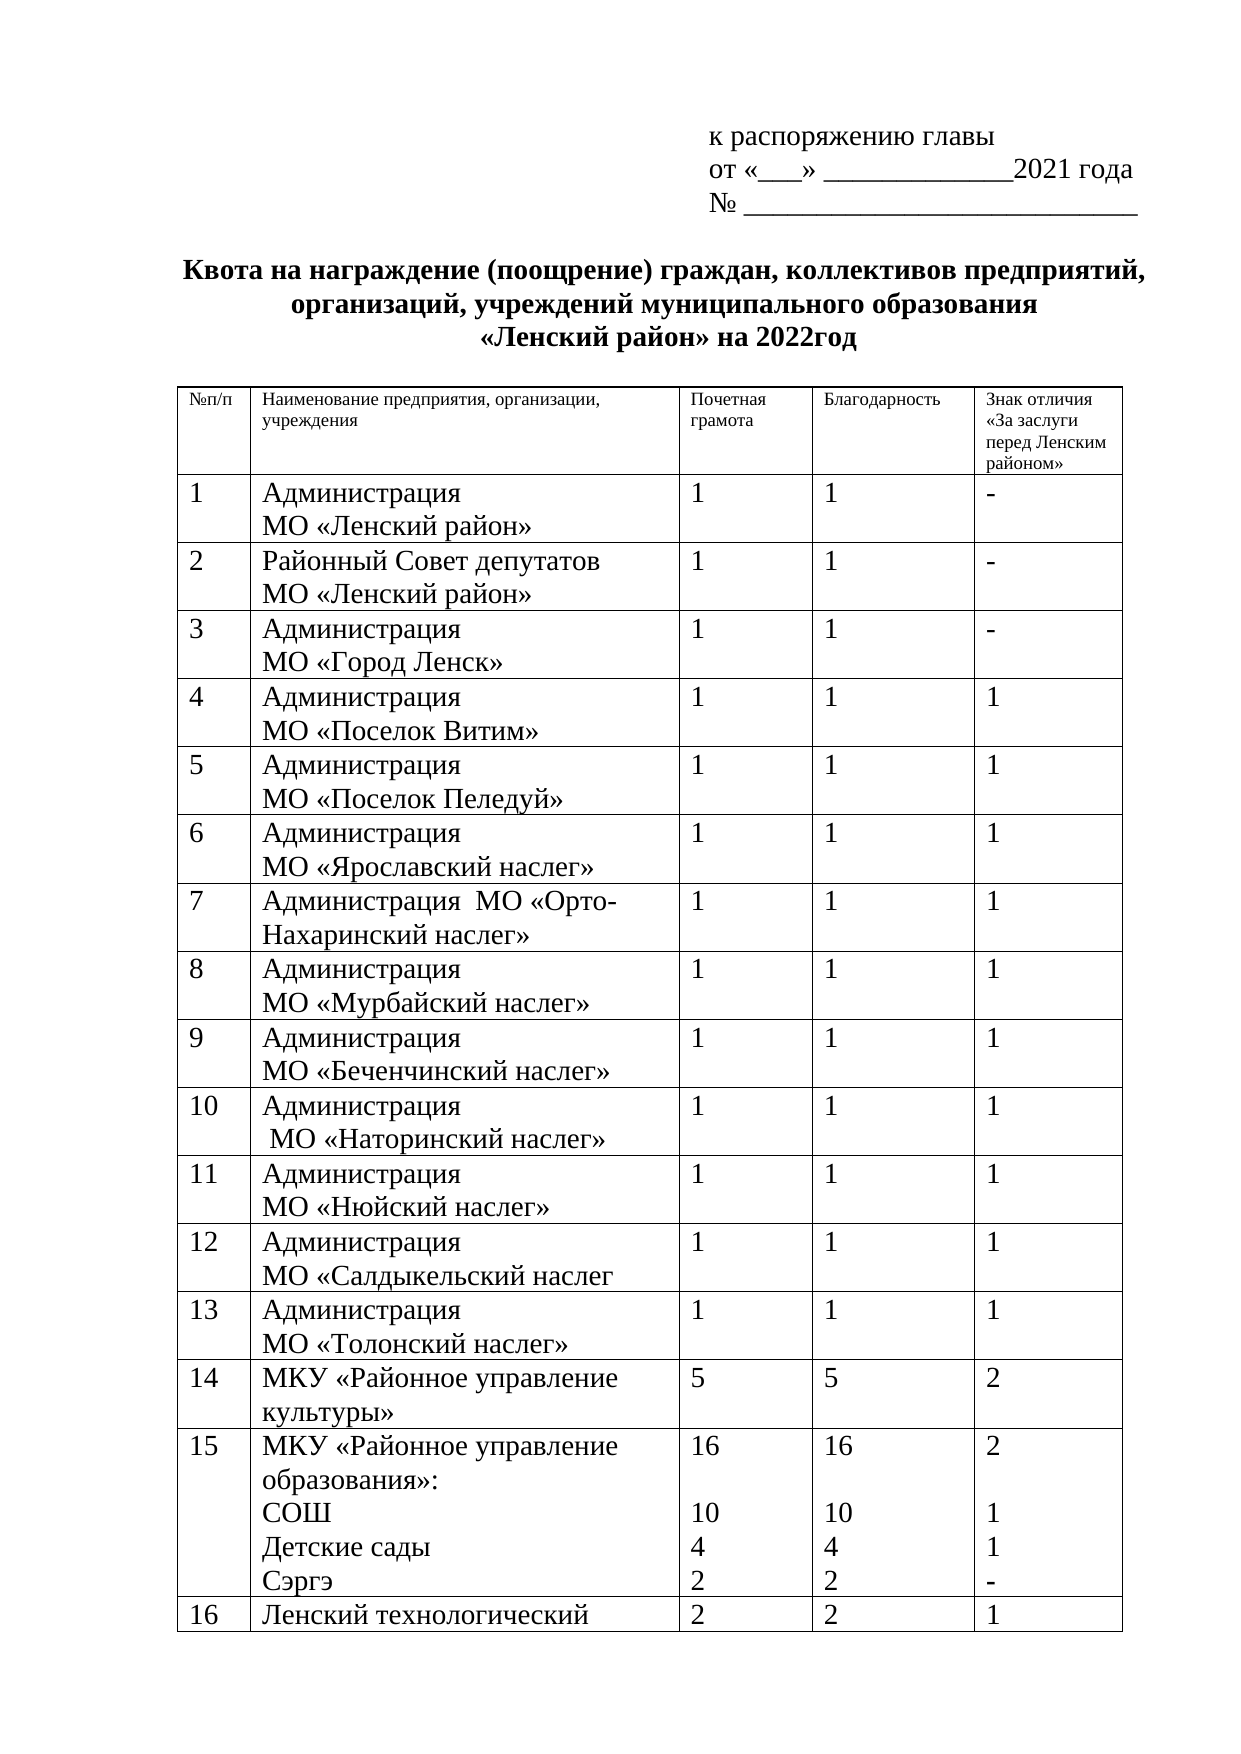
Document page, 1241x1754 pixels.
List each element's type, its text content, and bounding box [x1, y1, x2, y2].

table_cell Районный Совет депутатов МО «Ленский район» [251, 543, 679, 610]
table_cell Администрация МО «Поселок Пеледуй» [251, 747, 679, 814]
table_header Знак отличия «За заслуги перед Ленским районом» [975, 388, 1122, 474]
table_cell Администрация МО «Салдыкельский наслег [251, 1224, 679, 1291]
table_cell 8 [178, 952, 250, 1019]
table_cell 7 [178, 884, 250, 951]
table_cell 11 [178, 1156, 250, 1223]
table_cell 5 [680, 1360, 812, 1427]
table_cell 16 10 4 2 [813, 1429, 974, 1596]
table_cell 1 [680, 747, 812, 814]
table_cell Администрация МО «Ярославский наслег» [251, 815, 679, 882]
table_cell 1 [975, 1020, 1122, 1087]
table_cell Администрация МО «Толонский наслег» [251, 1292, 679, 1359]
table_cell 1 [680, 543, 812, 610]
table_cell 1 [680, 1292, 812, 1359]
text Квота на награждение (поощрение) граждан, коллективов предприятий, [177, 252, 1152, 286]
table_cell 2 [813, 1597, 974, 1631]
table_header Почетная грамота [680, 388, 812, 474]
table_cell 1 [975, 747, 1122, 814]
table_cell 9 [178, 1020, 250, 1087]
table_cell 2 [178, 543, 250, 610]
table_cell 1 [975, 815, 1122, 882]
table_cell 1 [813, 1224, 974, 1291]
table_cell 1 [813, 1088, 974, 1155]
table_cell 1 [680, 1088, 812, 1155]
table_cell 1 [975, 952, 1122, 1019]
text «Ленский район» на 2022год [177, 319, 1152, 353]
table_cell 1 [680, 611, 812, 678]
table_cell 1 [813, 1156, 974, 1223]
table_cell Администрация МО «Нюйский наслег» [251, 1156, 679, 1223]
table_header Благодарность [813, 388, 974, 474]
table_cell 1 [975, 1224, 1122, 1291]
table_cell 13 [178, 1292, 250, 1359]
table_cell - [975, 475, 1122, 542]
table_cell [251, 1597, 679, 1631]
table_cell 1 [813, 952, 974, 1019]
table_cell 16 [178, 1597, 250, 1631]
table_cell 1 [813, 679, 974, 746]
table_cell МКУ «Районное управление образования»: СОШ Детские сады Сэргэ [251, 1429, 679, 1596]
table_cell 1 [680, 884, 812, 951]
table_cell 14 [178, 1360, 250, 1427]
text № ___________________________ [177, 185, 1152, 219]
table_cell 5 [813, 1360, 974, 1427]
table_cell 15 [178, 1429, 250, 1596]
table_cell Администрация МО «Город Ленск» [251, 611, 679, 678]
table_cell - [975, 543, 1122, 610]
table_cell 1 [813, 1292, 974, 1359]
table_cell 2 [975, 1360, 1122, 1427]
table_cell Администрация МО «Поселок Витим» [251, 679, 679, 746]
table_cell 5 [178, 747, 250, 814]
table_cell Администрация МО «Мурбайский наслег» [251, 952, 679, 1019]
table_cell 1 [975, 679, 1122, 746]
table_cell 10 [178, 1088, 250, 1155]
table_cell 1 [178, 475, 250, 542]
table_header Наименование предприятия, организации, учреждения [251, 388, 679, 474]
table_cell 1 [680, 1020, 812, 1087]
table_cell МКУ «Районное управление культуры» [251, 1360, 679, 1427]
table_cell 1 [813, 884, 974, 951]
table_cell 1 [975, 1088, 1122, 1155]
table_cell 1 [975, 1156, 1122, 1223]
table_cell 1 [813, 475, 974, 542]
table_cell 1 [813, 1020, 974, 1087]
table_cell 1 [680, 679, 812, 746]
table_header №п/п [178, 388, 250, 474]
table_cell - [975, 611, 1122, 678]
table_cell 1 [813, 747, 974, 814]
table_cell 12 [178, 1224, 250, 1291]
table_cell Администрация МО «Наторинский наслег» [251, 1088, 679, 1155]
table_cell 1 [680, 952, 812, 1019]
table_cell 1 [975, 884, 1122, 951]
table_cell 1 [813, 611, 974, 678]
text от «___» _____________2021 года [177, 152, 1152, 185]
text к распоряжению главы [177, 118, 1152, 152]
table_cell 1 [680, 1156, 812, 1223]
table_cell 4 [178, 679, 250, 746]
table_cell 1 [680, 475, 812, 542]
table_cell 2 1 1 - [975, 1429, 1122, 1596]
table_cell 1 [680, 815, 812, 882]
table_cell 1 [680, 1224, 812, 1291]
table_cell 6 [178, 815, 250, 882]
table_cell 16 10 4 2 [680, 1429, 812, 1596]
table_cell 1 [975, 1597, 1122, 1631]
table_cell Администрация МО «Ленский район» [251, 475, 679, 542]
text организаций, учреждений муниципального образования [177, 286, 1152, 319]
table_cell 2 [680, 1597, 812, 1631]
table_cell 1 [813, 543, 974, 610]
table_cell 3 [178, 611, 250, 678]
table_cell 1 [975, 1292, 1122, 1359]
table_cell Администрация МО «Орто-Нахаринский наслег» [251, 884, 679, 951]
table_cell 1 [813, 815, 974, 882]
table_cell Администрация МО «Беченчинский наслег» [251, 1020, 679, 1087]
